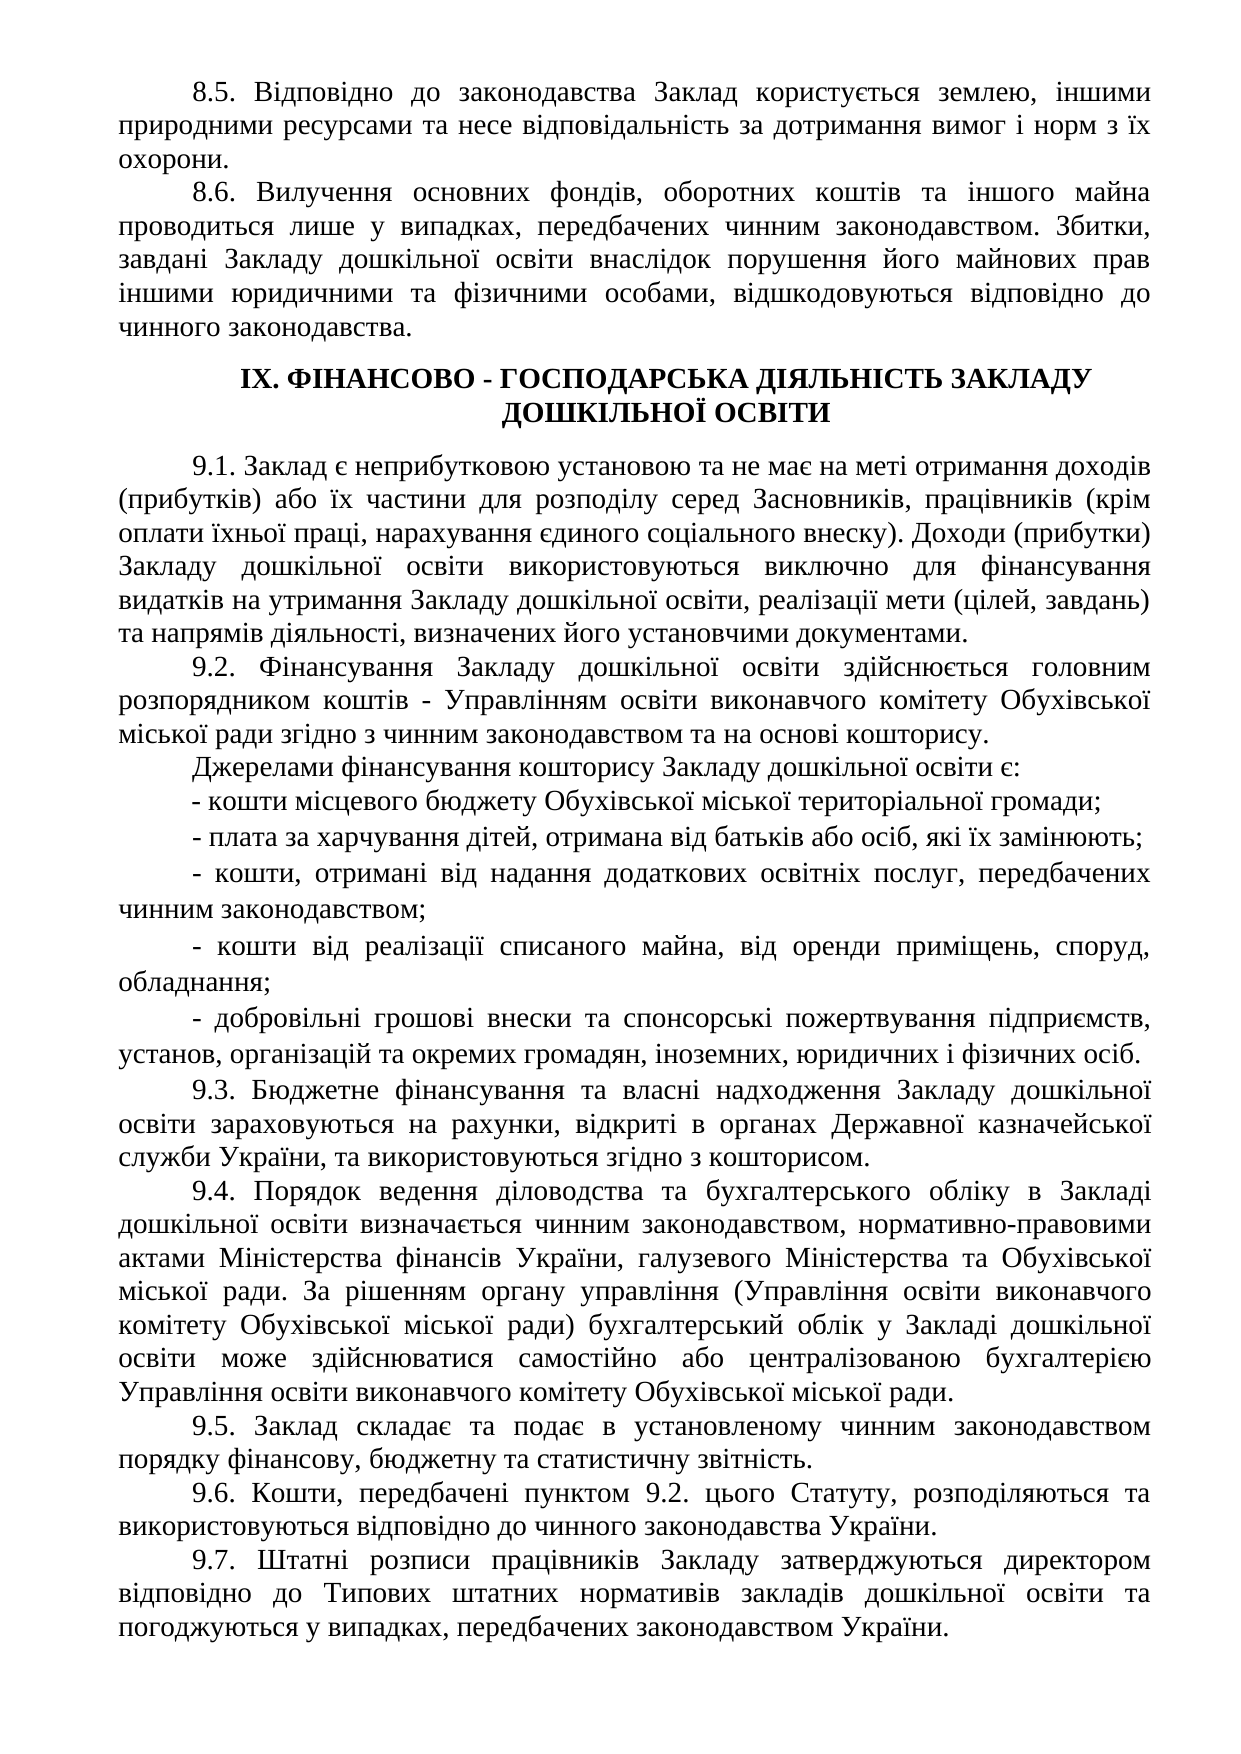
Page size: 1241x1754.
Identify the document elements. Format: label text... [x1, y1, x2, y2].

text 9.2. Фінансування Закладу дошкільної освіти здійснюється головним розпорядником коштів - Управлінням освіти виконавчого комітету Обухівської міської ради згідно з чинним законодавством та на основі кошторису. [118, 649, 1152, 749]
text - кошти місцевого бюджету Обухівської міської територіальної громади; [118, 783, 1152, 817]
text 9.7. Штатні розписи працівників Закладу затверджуються директором відповідно до Типових штатних нормативів закладів дошкільної освіти та погоджуються у випадках, передбачених законодавством України. [118, 1542, 1152, 1642]
text - кошти, отримані від надання додаткових освітніх послуг, передбачених чинним законодавством; [118, 855, 1152, 925]
text 8.5. Відповідно до законодавства Заклад користується землею, іншими природними ресурсами та несе відповідальність за дотримання вимог і норм з їх охорони. [118, 74, 1152, 174]
text ІХ. ФІНАНСОВО - ГОСПОДАРСЬКА ДІЯЛЬНІСТЬ ЗАКЛАДУ ДОШКІЛЬНОЇ ОСВІТИ [181, 361, 1152, 428]
text - кошти від реалізації списаного майна, від оренди приміщень, споруд, обладнання; [118, 928, 1152, 997]
text - плата за харчування дітей, отримана від батьків або осіб, які їх замінюють; [118, 819, 1152, 853]
text Джерелами фінансування кошторису Закладу дошкільної освіти є: [118, 749, 1152, 783]
text - добровільні грошові внески та спонсорські пожертвування підприємств, установ, організацій та окремих громадян, іноземних, юридичних і фізичних осіб. [118, 1000, 1152, 1069]
text 9.6. Кошти, передбачені пунктом 9.2. цього Статуту, розподіляються та використовуються відповідно до чинного законодавства України. [118, 1475, 1152, 1542]
text 9.4. Порядок ведення діловодства та бухгалтерського обліку в Закладі дошкільної освіти визначається чинним законодавством, нормативно-правовими актами Міністерства фінансів України, галузевого Міністерства та Обухівської міської ради. За рішенням органу управління (Управління освіти виконавчого комітету Обухівської міської ради) бухгалтерський облік у Закладі дошкільної освіти може здійснюватися самостійно або централізованою бухгалтерією Управління освіти виконавчого комітету Обухівської міської ради. [118, 1173, 1152, 1408]
text 9.3. Бюджетне фінансування та власні надходження Закладу дошкільної освіти зараховуються на рахунки, відкриті в органах Державної казначейської служби України, та використовуються згідно з кошторисом. [118, 1072, 1152, 1173]
text 9.1. Заклад є неприбутковою установою та не має на меті отримання доходів (прибутків) або їх частини для розподілу серед Засновників, працівників (крім оплати їхньої праці, нарахування єдиного соціального внеску). Доходи (прибутки) Закладу дошкільної освіти використовуються виключно для фінансування видатків на утримання Закладу дошкільної освіти, реалізації мети (цілей, завдань) та напрямів діяльності, визначених його установчими документами. [118, 448, 1152, 649]
text 9.5. Заклад складає та подає в установленому чинним законодавством порядку фінансову, бюджетну та статистичну звітність. [118, 1408, 1152, 1475]
text 8.6. Вилучення основних фондів, оборотних коштів та іншого майна проводиться лише у випадках, передбачених чинним законодавством. Збитки, завдані Закладу дошкільної освіти внаслідок порушення його майнових прав іншими юридичними та фізичними особами, відшкодовуються відповідно до чинного законодавства. [118, 174, 1152, 342]
